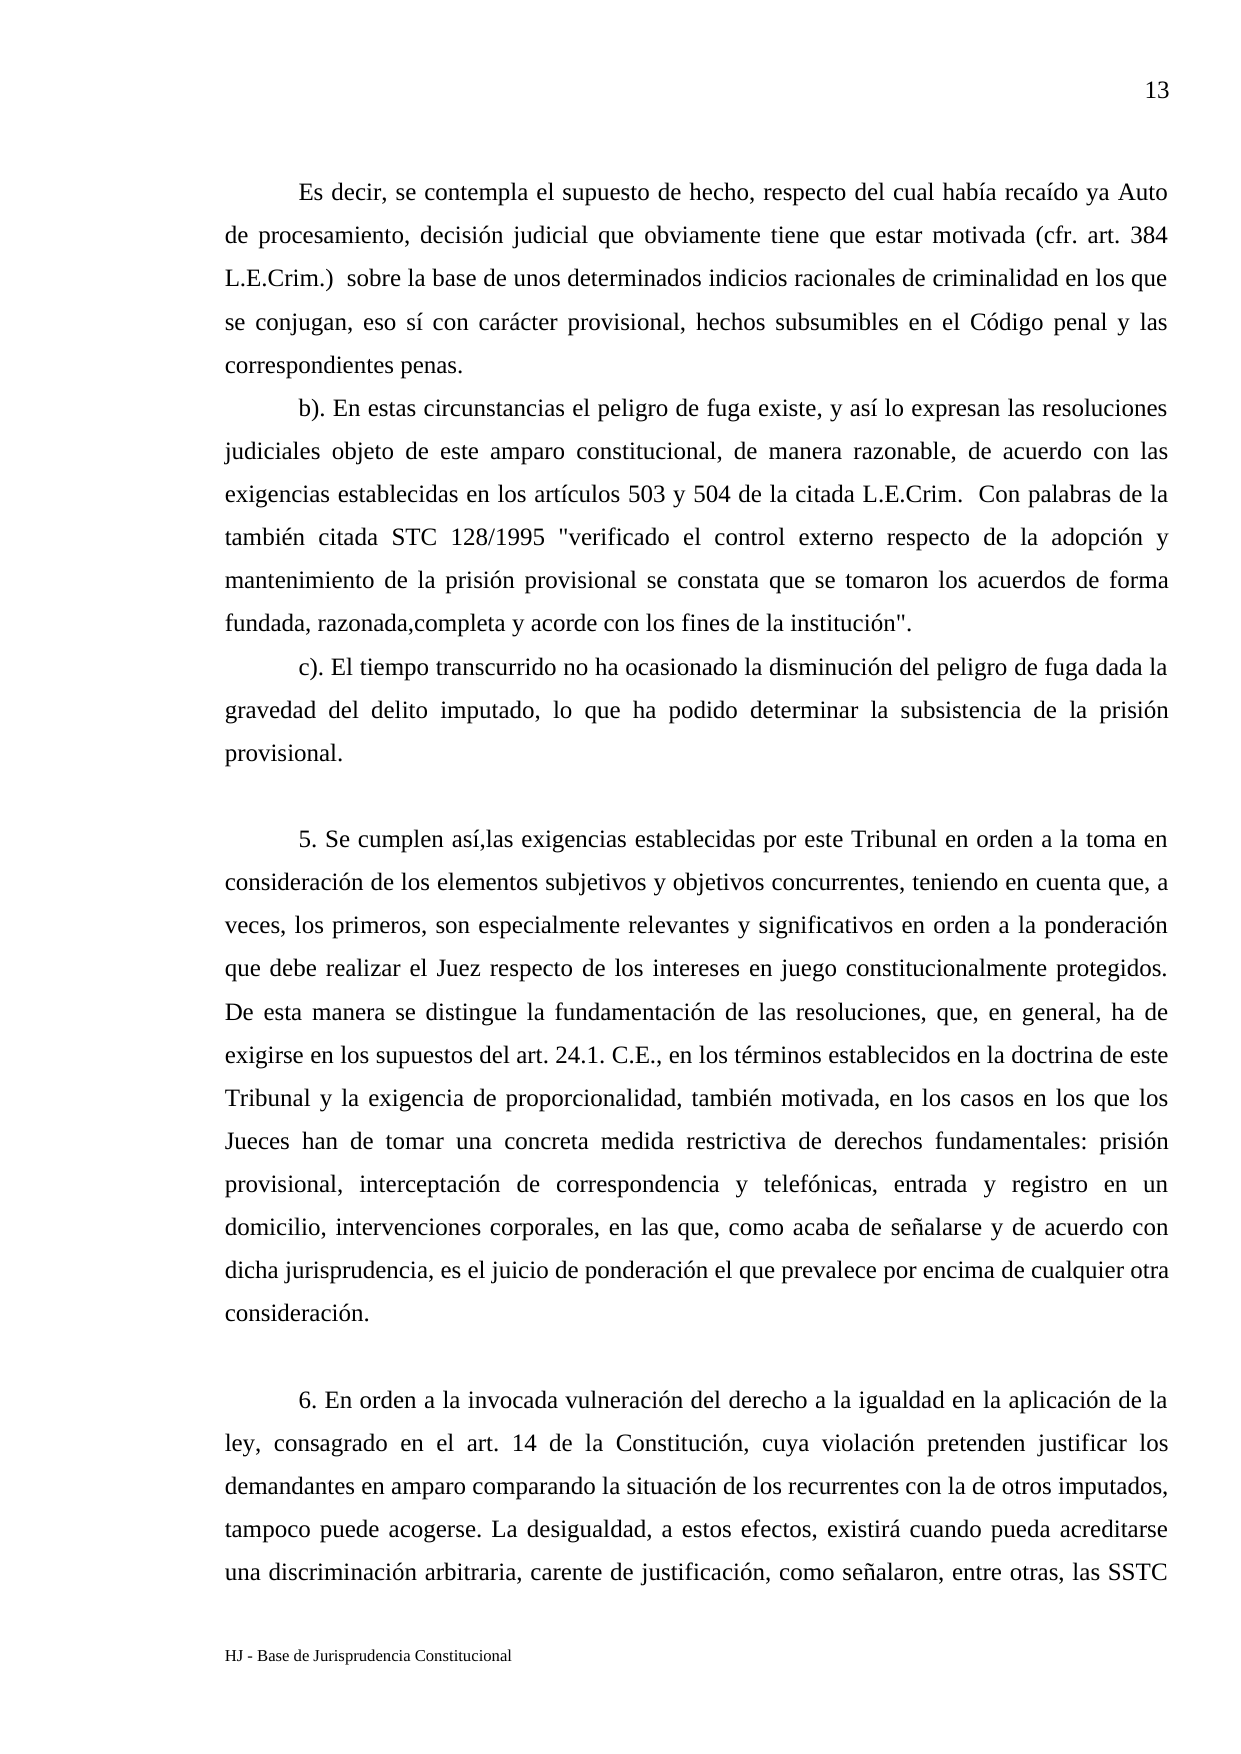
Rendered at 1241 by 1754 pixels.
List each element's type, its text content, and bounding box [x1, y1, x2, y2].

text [224, 1385, 1169, 1586]
text 5. Se cumplen así,las exigencias establecidas por este Tribunal en orden a la toma en consideración de los elementos subjetivos y objetivos concurrentes, teniendo en cuenta que, a veces, los primeros, son especialmente relevantes y significativos en orden a la ponderación que debe realizar el Juez respecto de los intereses en juego constitucionalmente protegidos. De esta manera se distingue la fundamentación de las resoluciones, que, en general, ha de exigirse en los supuestos del art. 24.1. C.E., en los términos establecidos en la doctrina de este Tribunal y la exigencia de proporcionalidad, también motivada, en los casos en los que los Jueces han de tomar una concreta medida restrictiva de derechos fundamentales: prisión provisional, interceptación de correspondencia y telefónicas, entrada y registro en un domicilio, intervenciones corporales, en las que, como acaba de señalarse y de acuerdo con dicha jurisprudencia, es el juicio de ponderación el que prevalece por encima de cualquier otra consideración. [224, 824, 1169, 1327]
text c). El tiempo transcurrido no ha ocasionado la disminución del peligro de fuga dada la gravedad del delito imputado, lo que ha podido determinar la subsistencia de la prisión provisional. [224, 652, 1169, 767]
text b). En estas circunstancias el peligro de fuga existe, y así lo expresan las resoluciones judiciales objeto de este amparo constitucional, de manera razonable, de acuerdo con las exigencias establecidas en los artículos 503 y 504 de la citada L.E.Crim. Con palabras de la también citada STC 128/1995 "verificado el control externo respecto de la adopción y mantenimiento de la prisión provisional se constata que se tomaron los acuerdos de forma fundada, razonada,completa y acorde con los fines de la institución". [224, 393, 1169, 637]
text Es decir, se contempla el supuesto de hecho, respecto del cual había recaído ya Auto de procesamiento, decisión judicial que obviamente tiene que estar motivada (cfr. art. 384 L.E.Crim.) sobre la base de unos determinados indicios racionales de criminalidad en los que se conjugan, eso sí con carácter provisional, hechos subsumibles en el Código penal y las correspondientes penas. [224, 177, 1169, 378]
